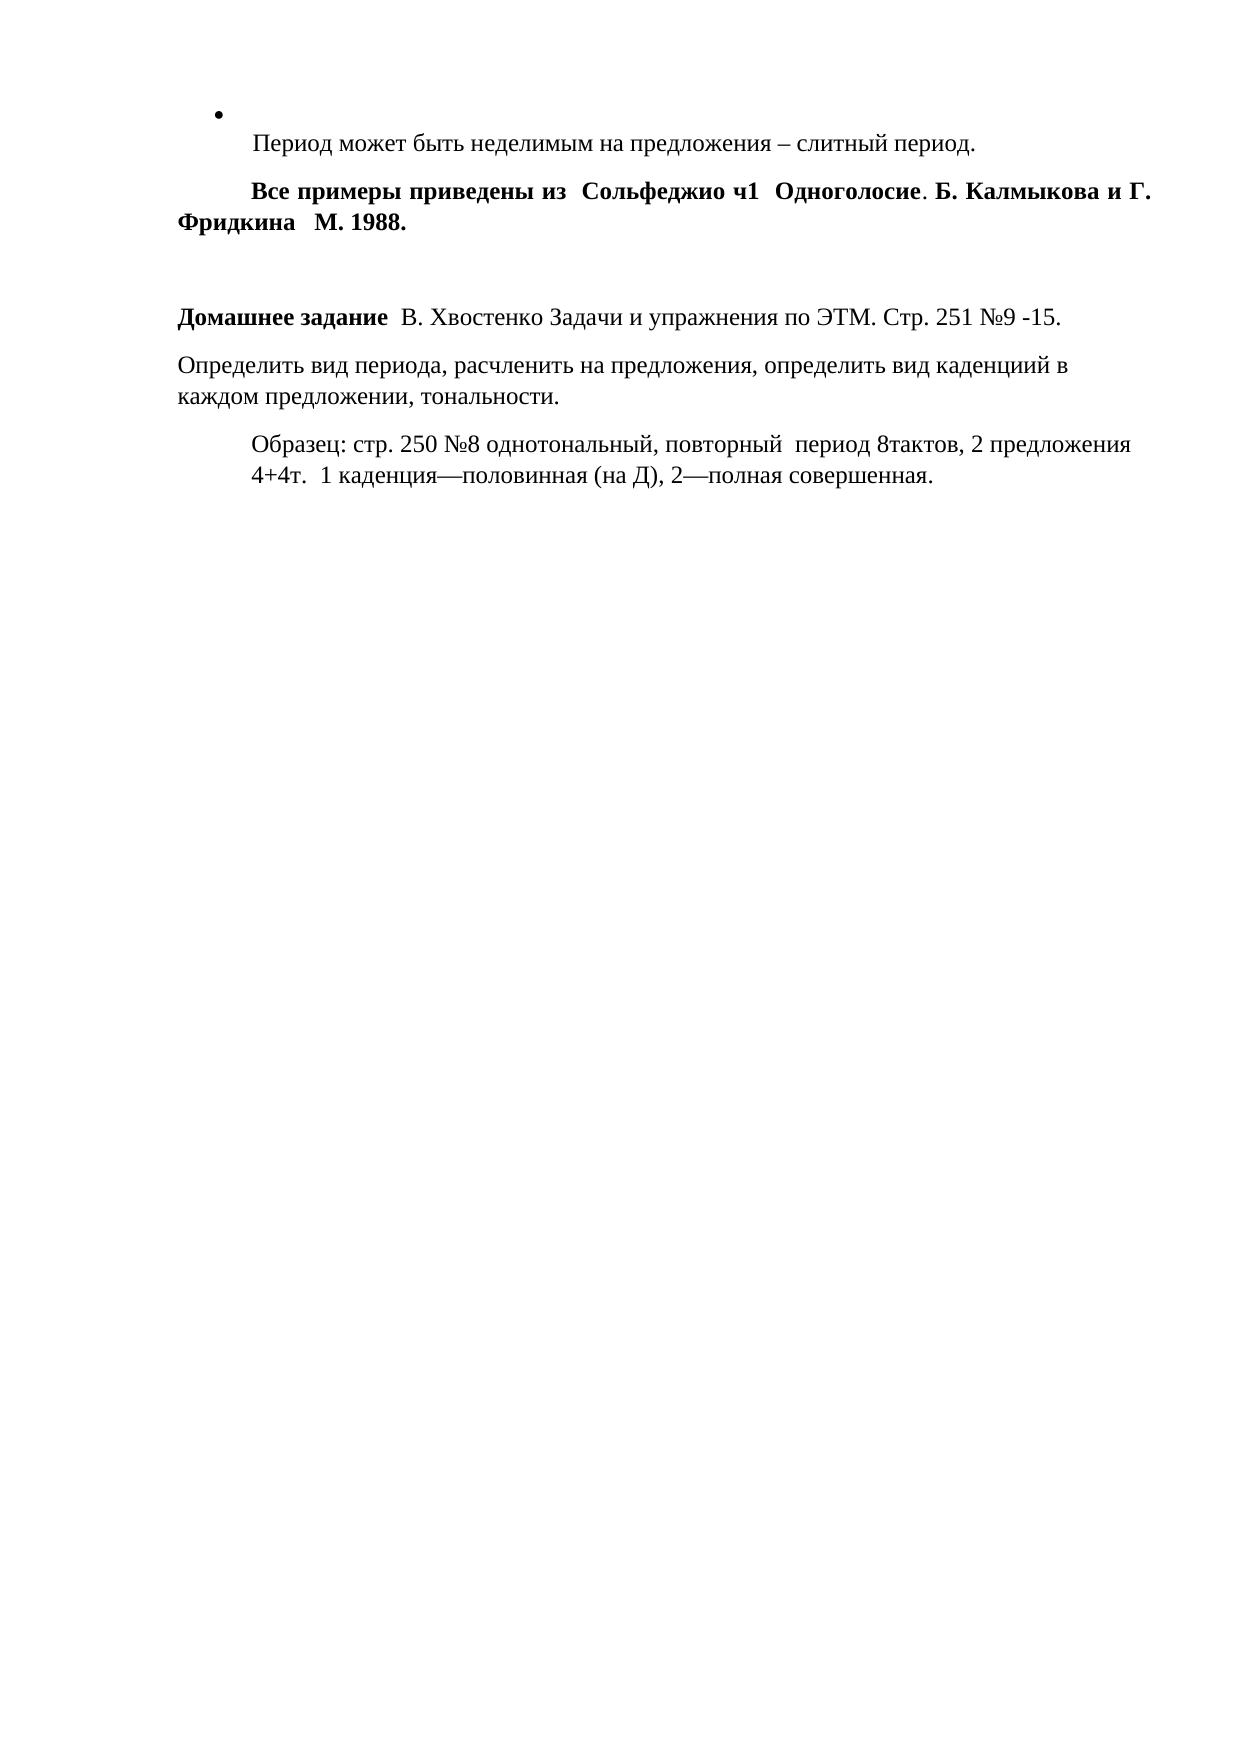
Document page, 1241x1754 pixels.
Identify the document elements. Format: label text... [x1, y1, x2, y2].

text Все примеры приведены из Сольфеджио ч1 Одноголосие. Б. Калмыкова и Г. Фридкина М. 1988. [177, 176, 1152, 236]
text Домашнее задание В. Хвостенко Задачи и упражнения по ЭТМ. Стр. 251 №9 -15. [177, 302, 1152, 331]
text Определить вид периода, расчленить на предложения, определить вид каденциий в каждом предложении, тональности. [177, 350, 1152, 410]
text Период может быть неделимым на предложения – слитный период. [177, 128, 1152, 157]
text Образец: стр. 250 №8 однотональный, повторный период 8тактов, 2 предложения 4+4т. 1 каденция—половинная (на Д), 2—полная совершенная. [251, 429, 1152, 488]
